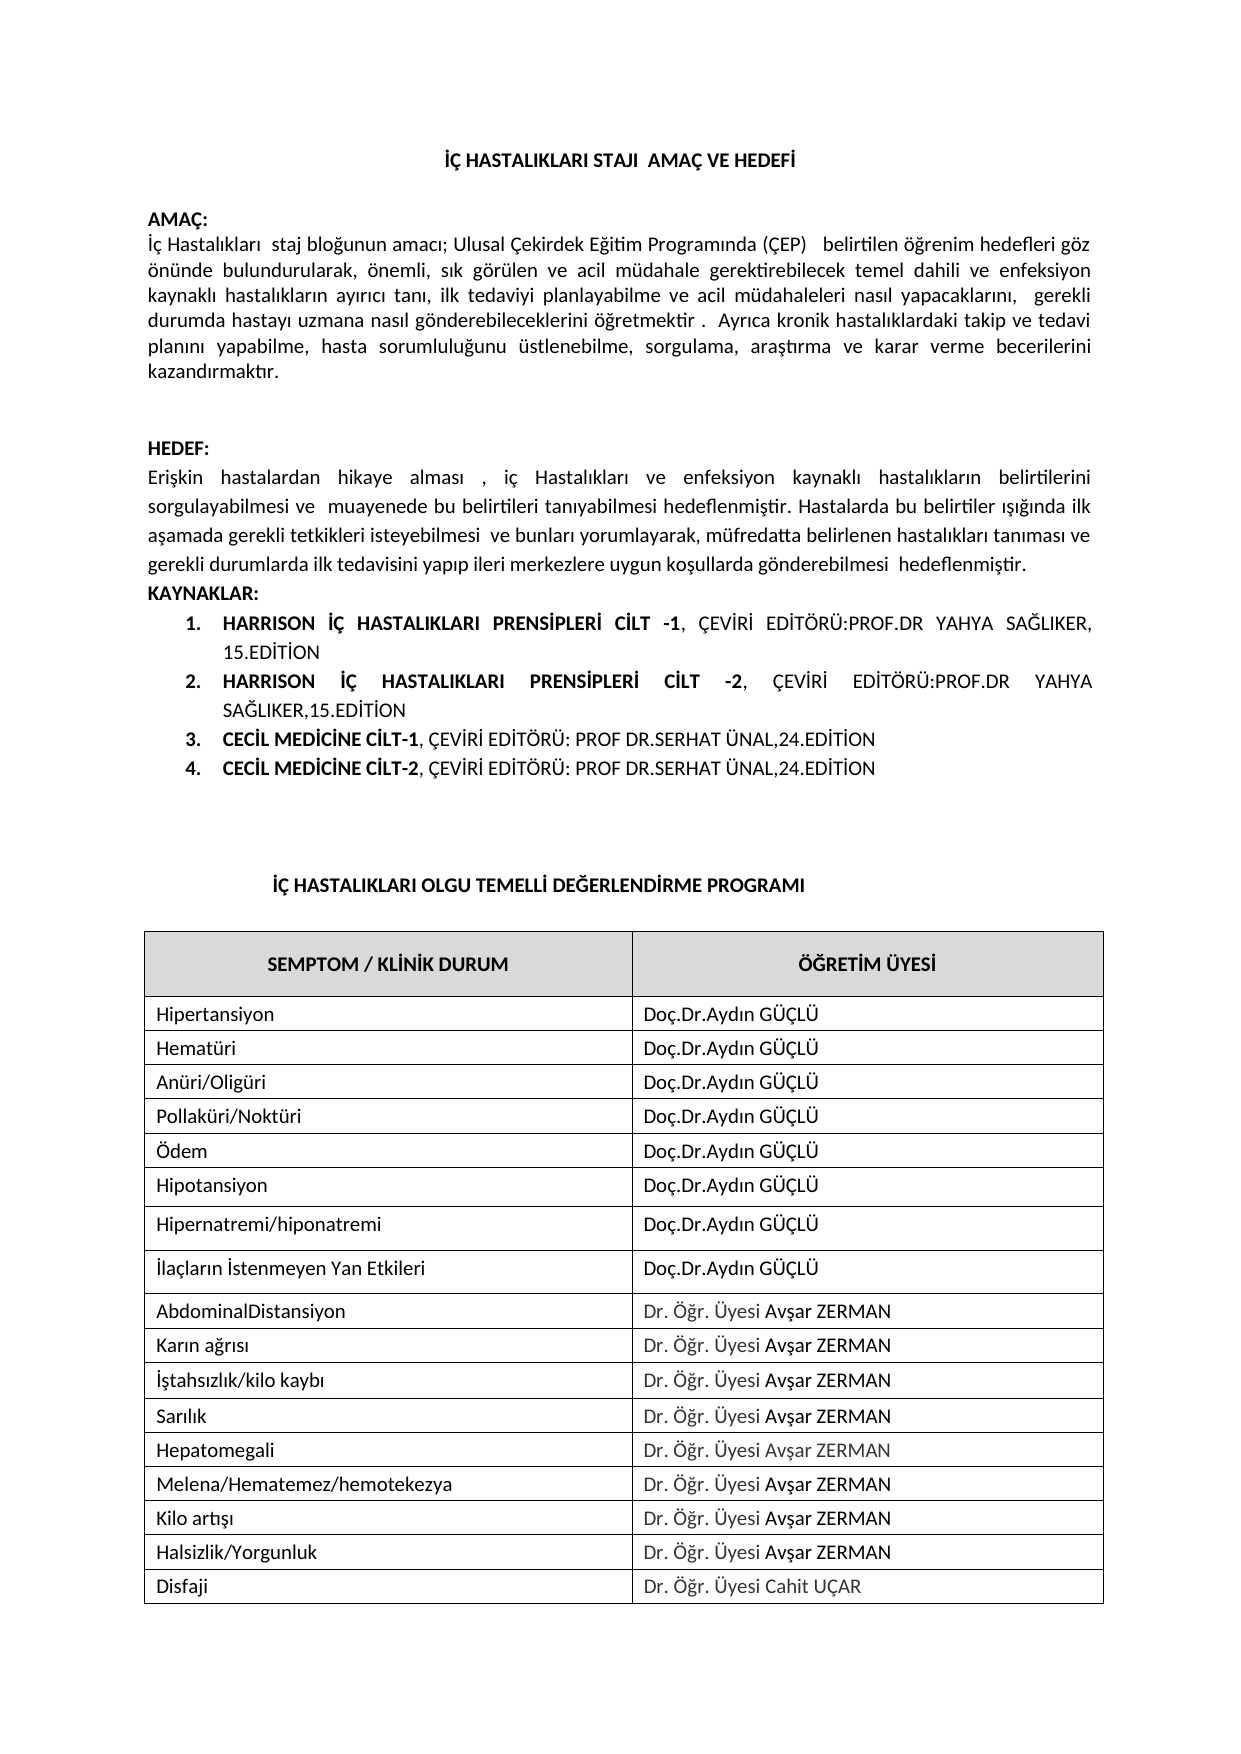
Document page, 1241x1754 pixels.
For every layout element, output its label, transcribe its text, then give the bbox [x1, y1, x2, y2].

table_cell Pollaküri/Noktüri [145, 1099, 632, 1133]
table_cell AbdominalDistansiyon [145, 1294, 632, 1327]
table_cell Melena/Hematemez/hemotekezya [145, 1467, 632, 1500]
table_cell Hipertansiyon [145, 997, 632, 1030]
table_cell Kilo artışı [145, 1501, 632, 1534]
table_cell Doç.Dr.Aydın GÜÇLÜ [633, 1099, 1103, 1133]
table_cell Sarılık [145, 1399, 632, 1432]
text HEDEF: [148, 435, 1093, 460]
table_cell Doç.Dr.Aydın GÜÇLÜ [633, 1134, 1103, 1167]
table_cell İlaçların İstenmeyen Yan Etkileri [145, 1251, 632, 1293]
table_cell Doç.Dr.Aydın GÜÇLÜ [633, 1031, 1103, 1064]
text KAYNAKLAR: [148, 581, 1093, 606]
table_header SEMPTOM / KLİNİK DURUM [145, 932, 632, 996]
list CECİL MEDİCİNE CİLT-1, ÇEVİRİ EDİTÖRÜ: PROF DR.SERHAT ÜNAL,24.EDİTİON [185, 726, 1093, 752]
table_cell Hipotansiyon [145, 1168, 632, 1206]
table_cell Hematüri [145, 1031, 632, 1064]
table_cell Dr. Öğr. Üyesi Avşar ZERMAN [633, 1399, 1103, 1432]
text AMAÇ: [148, 206, 1093, 231]
table_cell Anüri/Oligüri [145, 1065, 632, 1098]
table_cell Dr. Öğr. Üyesi Avşar ZERMAN [633, 1501, 1103, 1534]
table_header ÖĞRETİM ÜYESİ [633, 932, 1103, 996]
table_cell Karın ağrısı [145, 1329, 632, 1362]
table_cell Disfaji [145, 1570, 632, 1603]
list HARRISON İÇ HASTALIKLARI PRENSİPLERİ CİLT -1, ÇEVİRİ EDİTÖRÜ:PROF.DR YAHYA SAĞLIKER, 15.EDİTİON [185, 610, 1093, 664]
table_cell Hepatomegali [145, 1433, 632, 1466]
table_cell Dr. Öğr. Üyesi Avşar ZERMAN [633, 1535, 1103, 1568]
text İç Hastalıkları staj bloğunun amacı; Ulusal Çekirdek Eğitim Programında (ÇEP) belirtilen öğrenim hedefleri göz önünde bulundurularak, önemli, sık görülen ve acil müdahale gerektirebilecek temel dahili ve enfeksiyon kaynaklı hastalıkların ayırıcı tanı, ilk tedaviyi planlayabilme ve acil müdahaleleri nasıl yapacaklarını, gerekli durumda hastayı uzmana nasıl gönderebileceklerini öğretmektir . Ayrıca kronik hastalıklardaki takip ve tedavi planını yapabilme, hasta sorumluluğunu üstlenebilme, sorgulama, araştırma ve karar verme becerilerini kazandırmaktır. [148, 231, 1093, 384]
table_cell Ödem [145, 1134, 632, 1167]
table_cell Doç.Dr.Aydın GÜÇLÜ [633, 1065, 1103, 1098]
text İÇ HASTALIKLARI Stajı Amaç ve Hedefi [148, 148, 1093, 173]
text Erişkin hastalardan hikaye alması , iç Hastalıkları ve enfeksiyon kaynaklı hastalıkların belirtilerini sorgulayabilmesi ve muayenede bu belirtileri tanıyabilmesi hedeflenmiştir. Hastalarda bu belirtiler ışığında ilk aşamada gerekli tetkikleri isteyebilmesi ve bunları yorumlayarak, müfredatta belirlenen hastalıkları tanıması ve gerekli durumlarda ilk tedavisini yapıp ileri merkezlere uygun koşullarda gönderebilmesi hedeflenmiştir. [148, 464, 1093, 577]
table_cell Halsizlik/Yorgunluk [145, 1535, 632, 1568]
table_cell İştahsızlık/kilo kaybı [145, 1363, 632, 1398]
table_cell Doç.Dr.Aydın GÜÇLÜ [633, 1251, 1103, 1293]
table_cell Dr. Öğr. Üyesi Avşar ZERMAN [633, 1467, 1103, 1500]
table_cell Dr. Öğr. Üyesi Avşar ZERMAN [633, 1329, 1103, 1362]
table_cell Dr. Öğr. Üyesi Avşar ZERMAN [633, 1363, 1103, 1398]
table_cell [633, 1570, 1103, 1603]
table_cell Dr. Öğr. Üyesi Avşar ZERMAN [633, 1294, 1103, 1327]
table_cell Dr. Öğr. Üyesi Avşar ZERMAN [633, 1433, 1103, 1466]
text İÇ HASTALIKLARI OLGU TEMELLİ DEĞERLENDİRME PROGRAMI [148, 872, 930, 898]
table_cell Doç.Dr.Aydın GÜÇLÜ [633, 1207, 1103, 1249]
list CECİL MEDİCİNE CİLT-2, ÇEVİRİ EDİTÖRÜ: PROF DR.SERHAT ÜNAL,24.EDİTİON [185, 756, 1093, 781]
list HARRISON İÇ HASTALIKLARI PRENSİPLERİ CİLT -2, ÇEVİRİ EDİTÖRÜ:PROF.DR YAHYA SAĞLIKER,15.EDİTİON [185, 668, 1093, 723]
table_cell Doç.Dr.Aydın GÜÇLÜ [633, 997, 1103, 1030]
table_cell Hipernatremi/hiponatremi [145, 1207, 632, 1249]
table_cell Doç.Dr.Aydın GÜÇLÜ [633, 1168, 1103, 1206]
